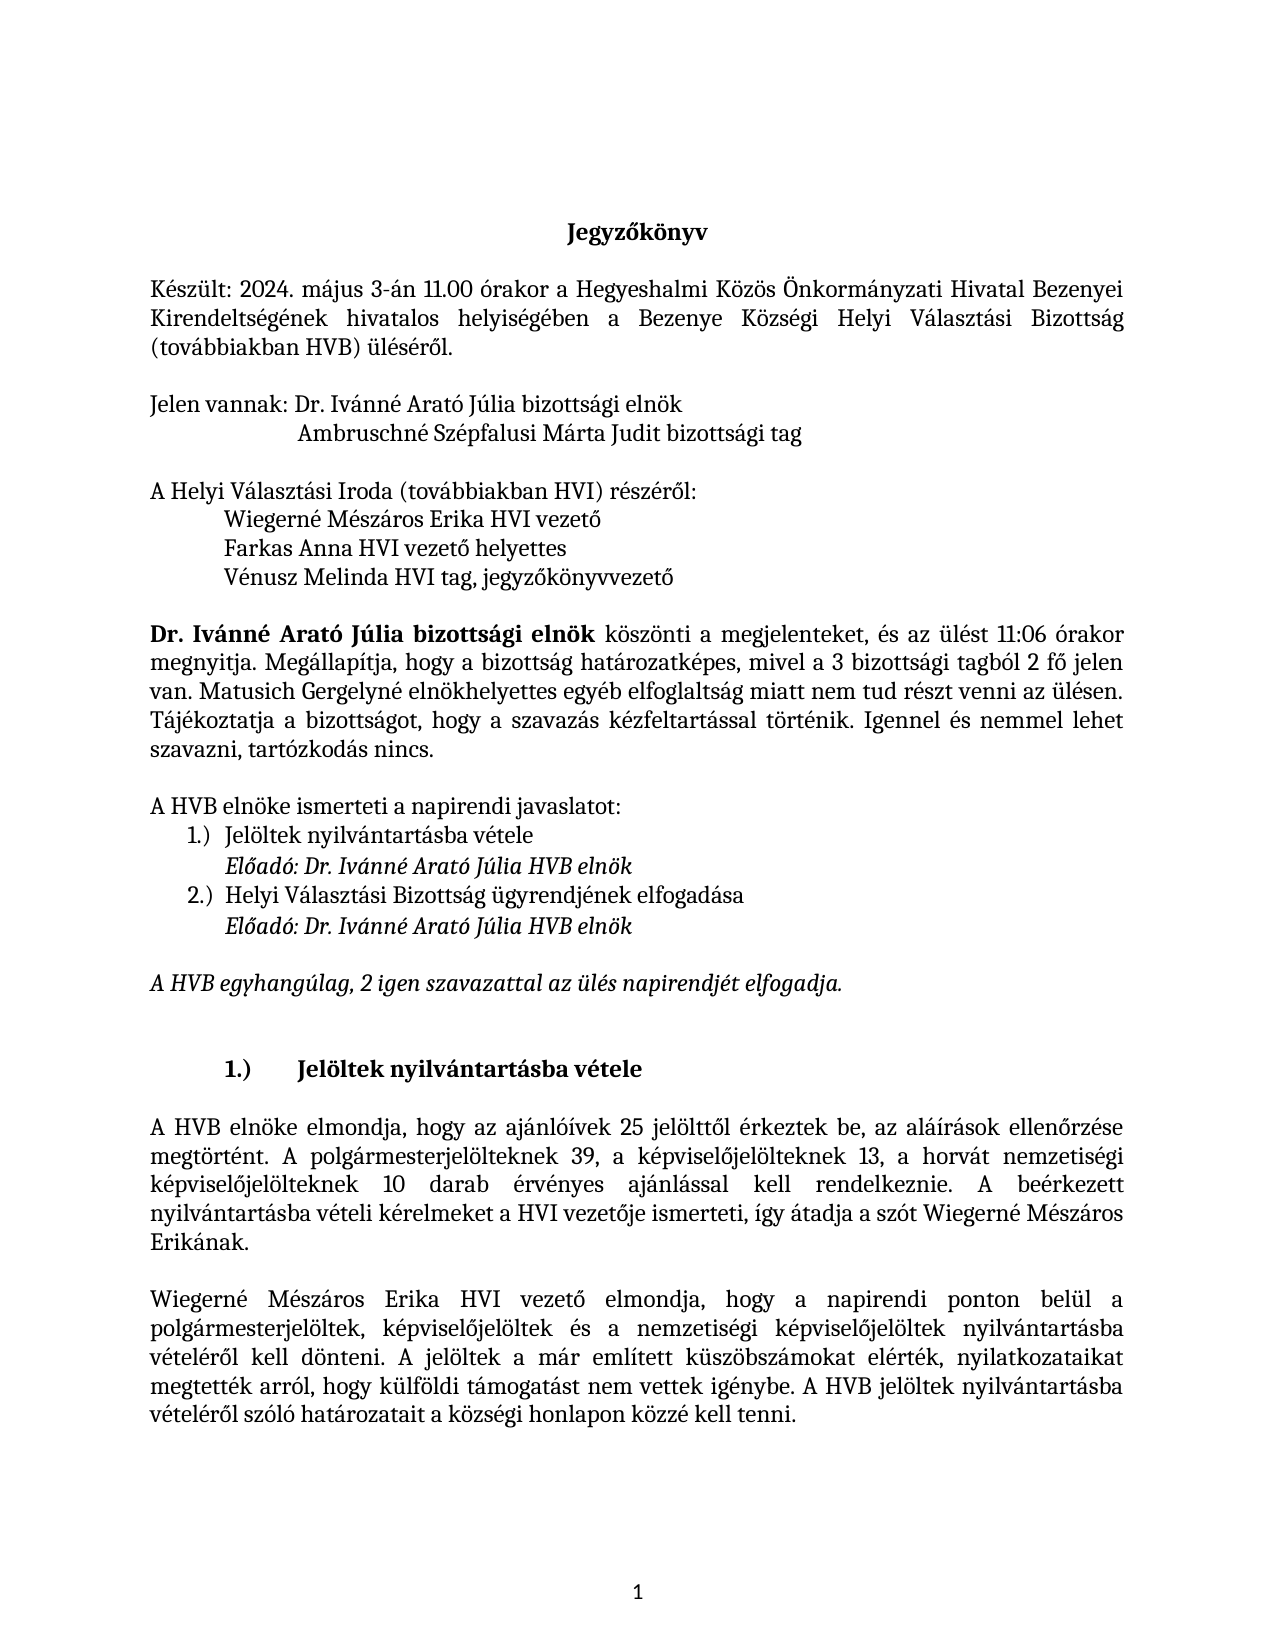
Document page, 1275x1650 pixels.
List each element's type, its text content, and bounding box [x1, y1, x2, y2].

text Ambruschné Szépfalusi Márta Judit bizottsági tag [150, 419, 1125, 448]
text Wiegerné Mészáros Erika HVI vezető elmondja, hogy a napirendi ponton belül a polgármesterjelöltek, képviselőjelöltek és a nemzetiségi képviselőjelöltek nyilvántartásba vételéről kell dönteni. A jelöltek a már említett küszöbszámokat elérték, nyilatkozataikat megtették arról, hogy külföldi támogatást nem vettek igénybe. A HVB jelöltek nyilvántartásba vételéről szóló határozatait a községi honlapon közzé kell tenni. [150, 1285, 1125, 1429]
text Készült: 2024. május 3-án 11.00 órakor a Hegyeshalmi Közös Önkormányzati Hivatal Bezenyei Kirendeltségének hivatalos helyiségében a Bezenye Községi Helyi Választási Bizottság (továbbiakban HVB) üléséről. [150, 275, 1125, 362]
list 1.) Jelöltek nyilvántartásba vétele [225, 1055, 1125, 1084]
text A HVB egyhangúlag, 2 igen szavazattal az ülés napirendjét elfogadja. [150, 969, 1125, 998]
list Előadó: Dr. Ivánné Arató Júlia HVB elnök [225, 852, 1125, 881]
text Farkas Anna HVI vezető helyettes [150, 534, 1125, 563]
text Jelen vannak: Dr. Ivánné Arató Júlia bizottsági elnök [150, 390, 1125, 419]
list Jelöltek nyilvántartásba vétele [187, 821, 1125, 849]
list Helyi Választási Bizottság ügyrendjének elfogadása [187, 881, 1125, 909]
text A HVB elnöke ismerteti a napirendi javaslatot: [150, 792, 1125, 821]
text A HVB elnöke elmondja, hogy az ajánlóívek 25 jelölttől érkeztek be, az aláírások ellenőrzése megtörtént. A polgármesterjelölteknek 39, a képviselőjelölteknek 13, a horvát nemzetiségi képviselőjelölteknek 10 darab érvényes ajánlással kell rendelkeznie. A beérkezett nyilvántartásba vételi kérelmeket a HVI vezetője ismerteti, így átadja a szót Wiegerné Mészáros Erikának. [150, 1113, 1125, 1257]
text A Helyi Választási Iroda (továbbiakban HVI) részéről: [150, 477, 1125, 505]
text Jegyzőkönyv [150, 217, 1125, 246]
text Vénusz Melinda HVI tag, jegyzőkönyvvezető [150, 563, 1125, 592]
text Wiegerné Mészáros Erika HVI vezető [150, 505, 1125, 534]
list Előadó: Dr. Ivánné Arató Júlia HVB elnök [225, 912, 1125, 940]
text Dr. Ivánné Arató Júlia bizottsági elnök köszönti a megjelenteket, és az ülést 11:06 órakor megnyitja. Megállapítja, hogy a bizottság határozatképes, mivel a 3 bizottsági tagból 2 fő jelen van. Matusich Gergelyné elnökhelyettes egyéb elfoglaltság miatt nem tud részt venni az ülésen. Tájékoztatja a bizottságot, hogy a szavazás kézfeltartással történik. Igennel és nemmel lehet szavazni, tartózkodás nincs. [150, 619, 1125, 763]
